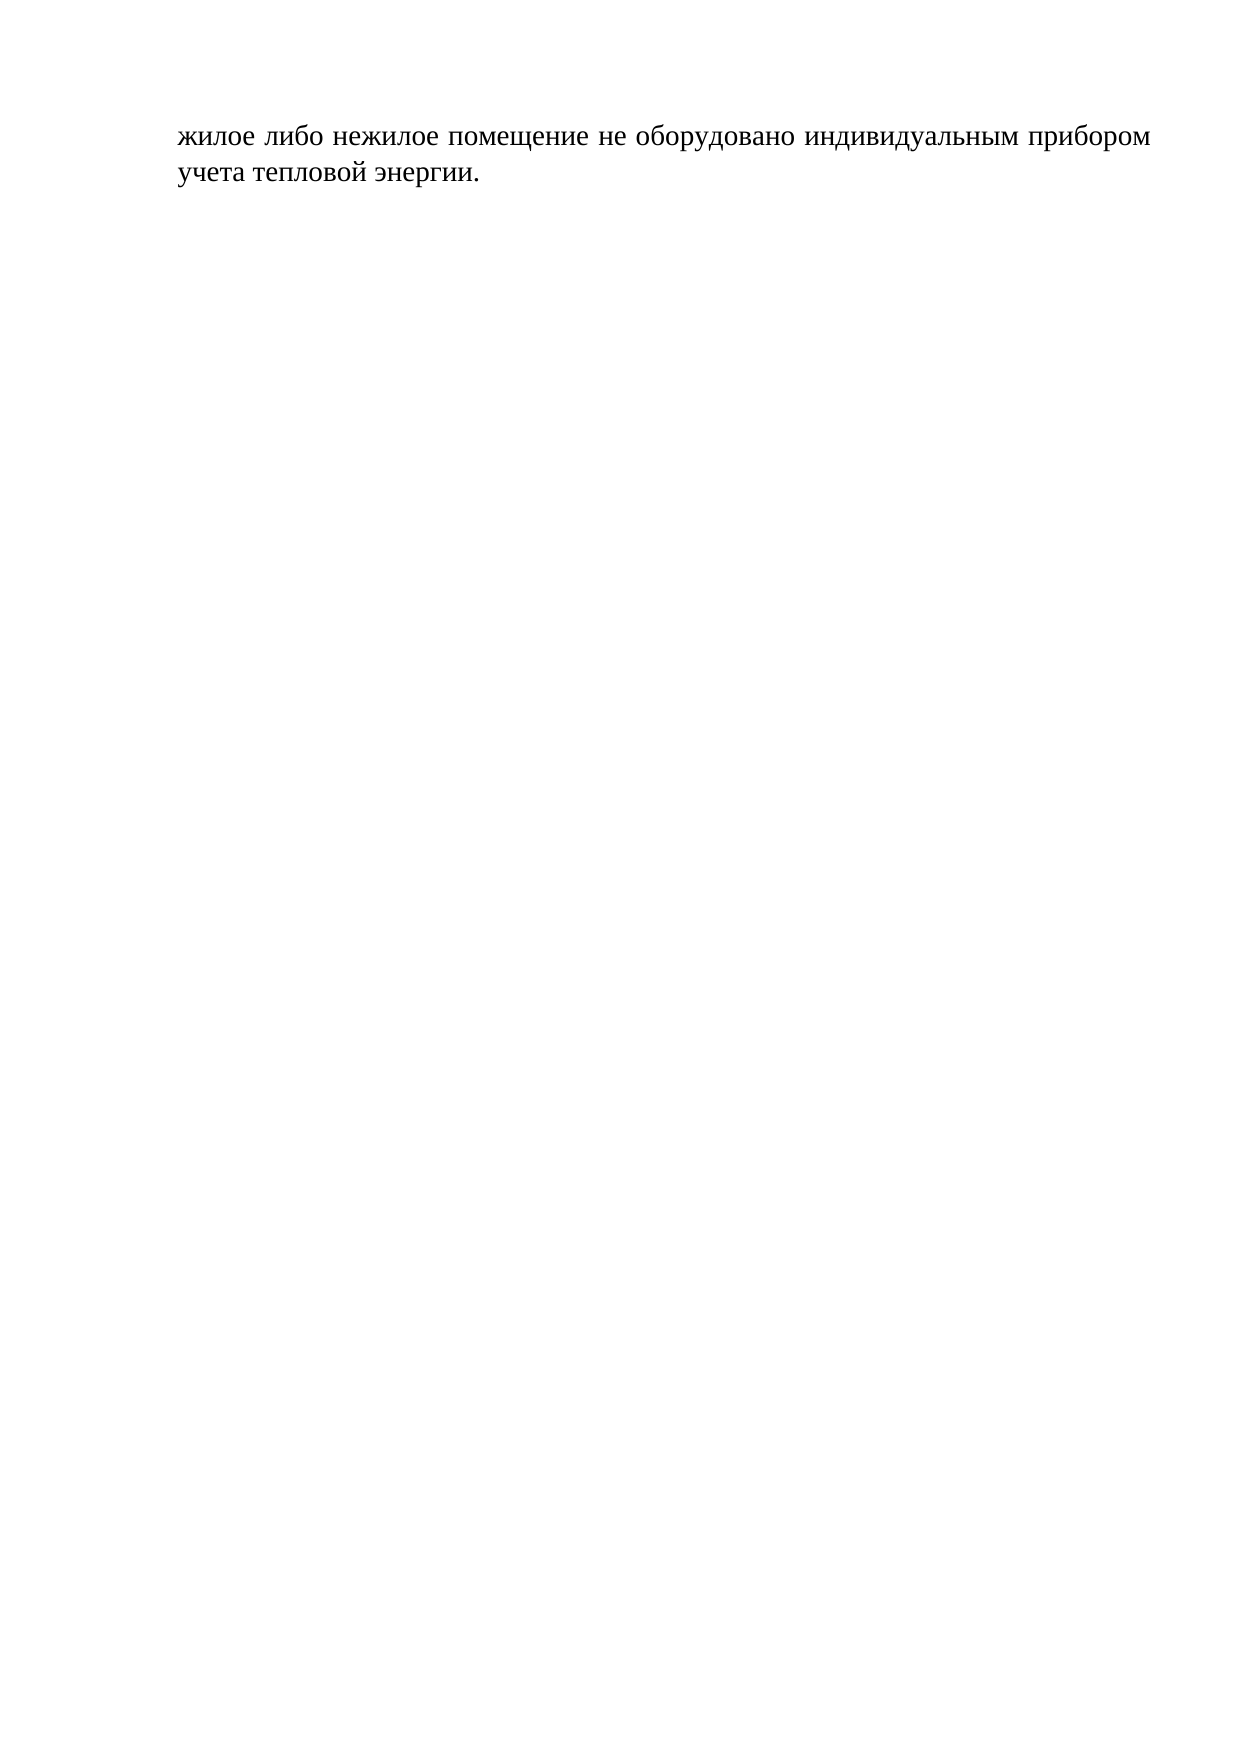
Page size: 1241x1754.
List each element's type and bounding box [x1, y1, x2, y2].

text [177, 118, 1152, 188]
